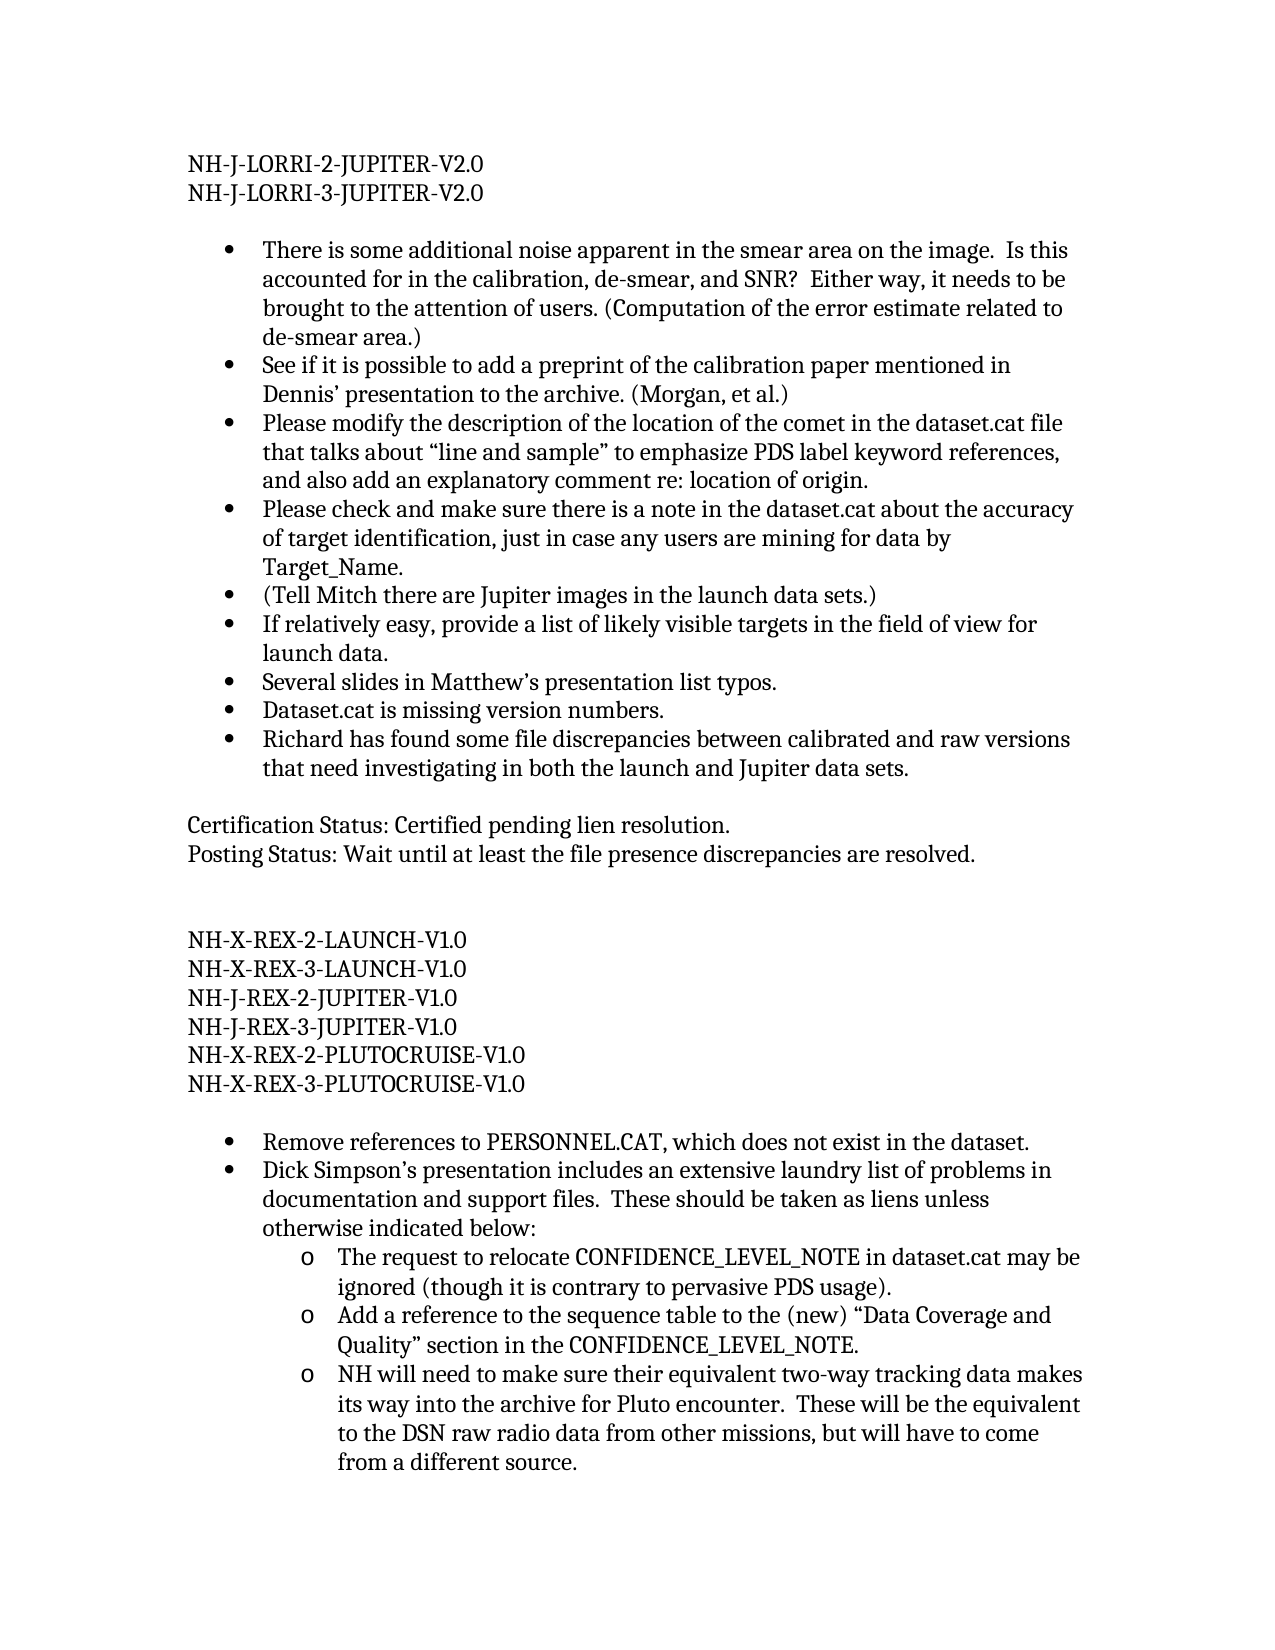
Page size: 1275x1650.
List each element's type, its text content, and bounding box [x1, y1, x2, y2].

text NH-X-REX-2-PLUTOCRUISE-V1.0 [187, 1041, 1087, 1070]
text NH-X-REX-3-LAUNCH-V1.0 [187, 955, 1087, 984]
list Several slides in Matthew’s presentation list typos. [225, 667, 1087, 696]
list Add a reference to the sequence table to the (new) “Data Coverage and Quality” section in the CONFIDENCE_LEVEL_NOTE. [300, 1301, 1087, 1360]
list If relatively easy, provide a list of likely visible targets in the field of view for launch data. [225, 610, 1087, 667]
list Dataset.cat is missing version numbers. [225, 696, 1087, 725]
list See if it is possible to add a preprint of the calibration paper mentioned in Dennis’ presentation to the archive. (Morgan, et al.) [225, 351, 1087, 409]
list (Tell Mitch there are Jupiter images in the launch data sets.) [225, 581, 1087, 610]
text Posting Status: Wait until at least the file presence discrepancies are resolved. [187, 840, 1087, 869]
list Please modify the description of the location of the comet in the dataset.cat file that talks about “line and sample” to emphasize PDS label keyword references, and also add an explanatory comment re: location of origin. [225, 409, 1087, 495]
text NH-J-LORRI-3-JUPITER-V2.0 [187, 179, 1087, 207]
text NH-J-REX-3-JUPITER-V1.0 [187, 1012, 1087, 1041]
list Please check and make sure there is a note in the dataset.cat about the accuracy of target identification, just in case any users are mining for data by Target_Name. [225, 495, 1087, 581]
text NH-X-REX-2-LAUNCH-V1.0 [187, 926, 1087, 955]
list The request to relocate CONFIDENCE_LEVEL_NOTE in dataset.cat may be ignored (though it is contrary to pervasive PDS usage). [300, 1242, 1087, 1301]
text Certification Status: Certified pending lien resolution. [187, 811, 1087, 840]
list Remove references to PERSONNEL.CAT, which does not exist in the dataset. [225, 1127, 1087, 1156]
list NH will need to make sure their equivalent two-way tracking data makes its way into the archive for Pluto encounter. These will be the equivalent to the DSN raw radio data from other missions, but will have to come from a different source. [300, 1360, 1087, 1476]
list There is some additional noise apparent in the smear area on the image. Is this accounted for in the calibration, de-smear, and SNR? Either way, it needs to be brought to the attention of users. (Computation of the error estimate related to de-smear area.) [225, 236, 1087, 351]
text NH-J-LORRI-2-JUPITER-V2.0 [187, 150, 1087, 179]
text NH-J-REX-2-JUPITER-V1.0 [187, 984, 1087, 1012]
text NH-X-REX-3-PLUTOCRUISE-V1.0 [187, 1070, 1087, 1099]
list Richard has found some file discrepancies between calibrated and raw versions that need investigating in both the launch and Jupiter data sets. [225, 725, 1087, 782]
list Dick Simpson’s presentation includes an extensive laundry list of problems in documentation and support files. These should be taken as liens unless otherwise indicated below: [225, 1156, 1087, 1242]
